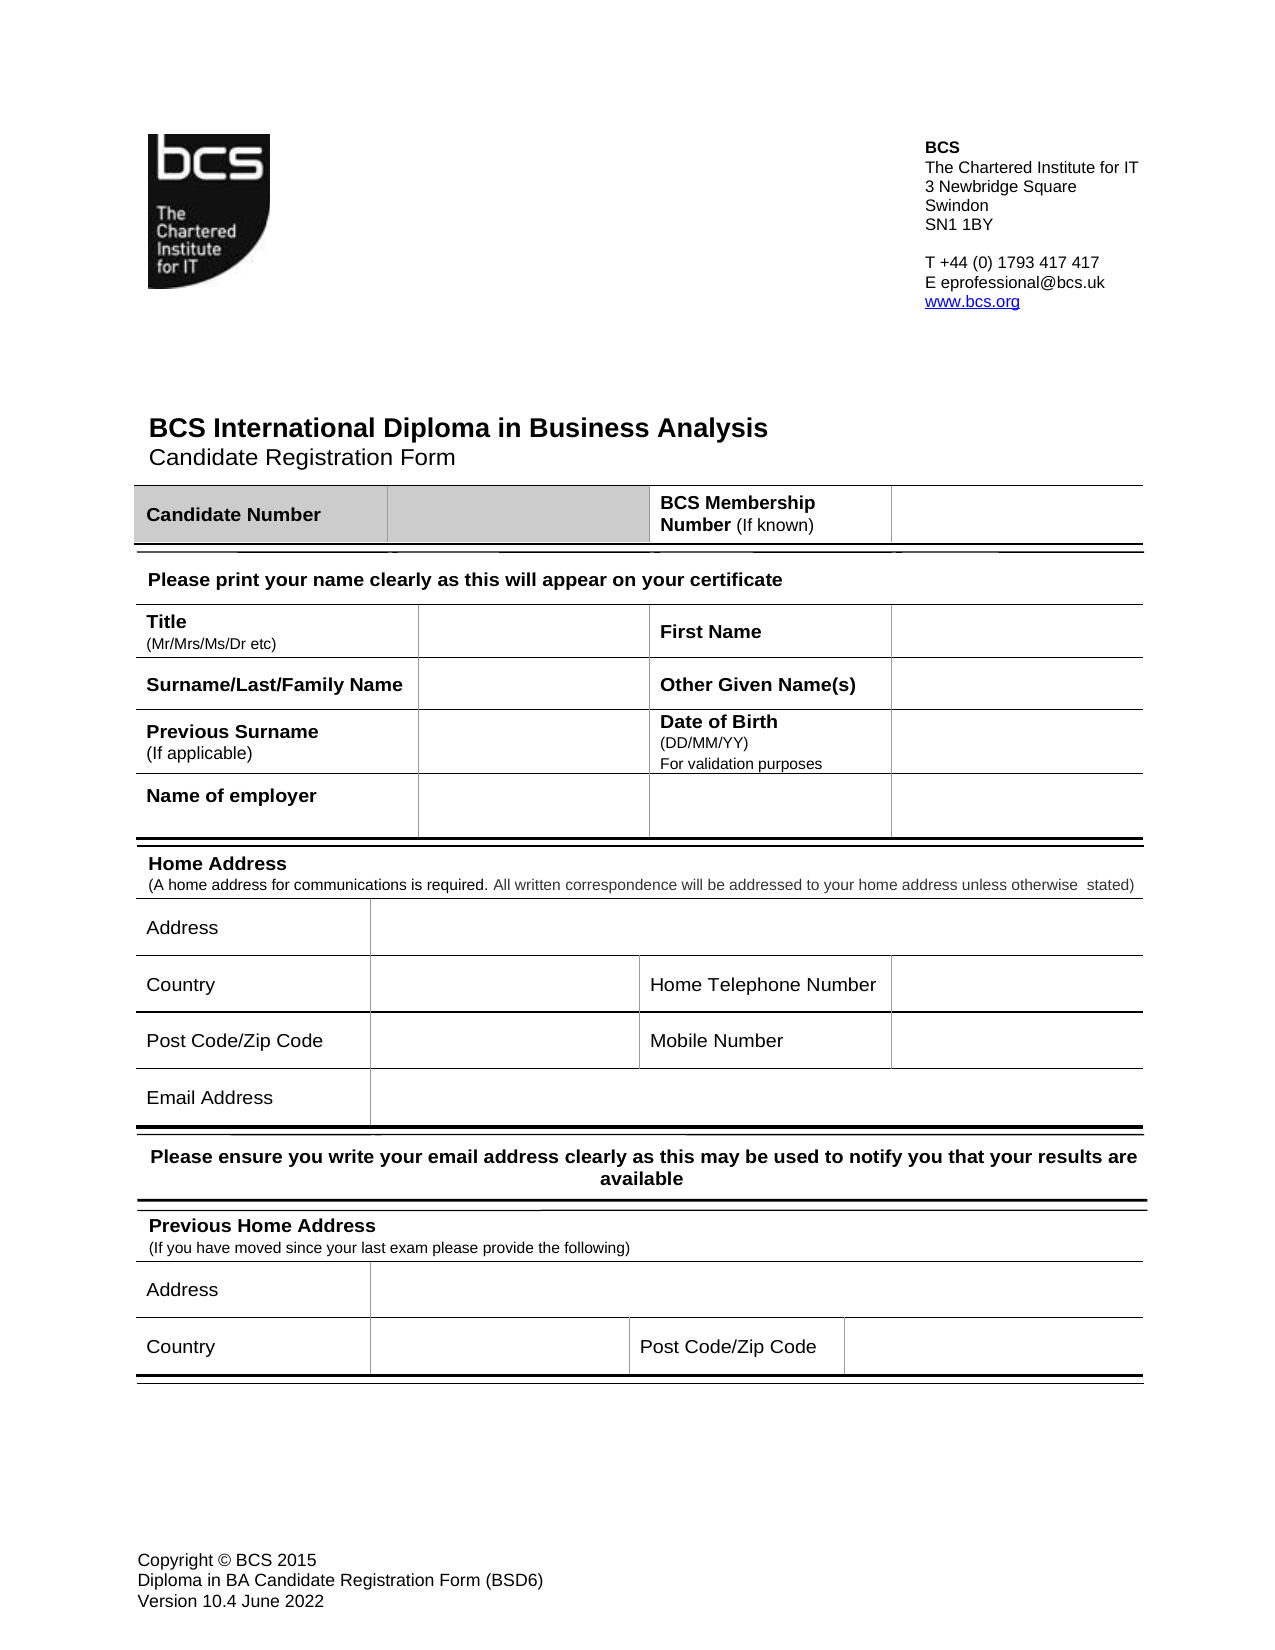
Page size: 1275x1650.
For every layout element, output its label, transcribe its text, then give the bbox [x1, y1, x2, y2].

text Previous Home Address [148, 1211, 1140, 1236]
table_cell Email Address [136, 1069, 370, 1125]
text T +44 (0) 1793 417 417 [925, 253, 1141, 272]
text Swindon [925, 196, 1141, 215]
table_header [371, 1262, 1143, 1317]
table_cell [371, 1013, 639, 1068]
table_cell Post Code/Zip Code [630, 1318, 844, 1374]
table_header BCS Membership Number (If known) [650, 486, 891, 542]
table_cell Home Telephone Number [640, 956, 891, 1011]
text Home Address [148, 853, 1140, 874]
table_cell Country [136, 1318, 370, 1374]
table_cell [892, 1013, 1143, 1068]
table_cell [892, 956, 1143, 1011]
table_header [388, 486, 649, 542]
table_cell Previous Surname (If applicable) [136, 710, 418, 773]
table_cell Name of employer [136, 774, 418, 837]
text (If you have moved since your last exam please provide the following) [148, 1238, 1140, 1256]
table_cell [371, 1069, 1143, 1125]
table_header [419, 605, 649, 657]
text (A home address for communications is required. All written correspondence will be addressed to your home address unless otherwise stated) [148, 876, 1140, 894]
picture [148, 134, 270, 289]
table_cell [419, 710, 649, 773]
table_cell Other Given Name(s) [650, 658, 891, 709]
table_header Address [136, 1262, 370, 1317]
table_cell [371, 1318, 629, 1374]
table_cell [845, 1318, 1143, 1374]
table_header First Name [650, 605, 891, 657]
table_cell [892, 658, 1143, 709]
text SN1 1BY [925, 215, 1064, 234]
table_header Candidate Number [134, 486, 387, 542]
table_cell [419, 774, 649, 837]
table_header [371, 899, 1143, 955]
text BCS [925, 138, 1141, 157]
table_cell Surname/Last/Family Name [136, 658, 418, 709]
text Candidate Registration Form [148, 444, 903, 470]
table_cell [419, 658, 649, 709]
table_header Address [136, 899, 370, 955]
table_cell Post Code/Zip Code [136, 1013, 370, 1068]
table_cell Mobile Number [640, 1013, 891, 1068]
table_header Title (Mr/Mrs/Ms/Dr etc) [136, 605, 418, 657]
table_header [892, 486, 1143, 542]
text E eprofessional@bcs.uk www.bcs.org [925, 272, 1107, 311]
text BCS International Diploma in Business Analysis [148, 413, 903, 444]
table_cell [892, 710, 1143, 773]
table_cell [650, 774, 891, 837]
table_cell Country [136, 956, 370, 1011]
text Please print your name clearly as this will appear on your certificate [148, 568, 1140, 590]
table_cell [892, 774, 1143, 837]
table_cell Date of Birth (DD/MM/YY) For validation purposes [650, 710, 891, 773]
text Please ensure you write your email address clearly as this may be used to notify you that your results are available [150, 1146, 1140, 1190]
text The Chartered Institute for IT 3 Newbridge Square [925, 157, 1141, 196]
table_header [892, 605, 1143, 657]
table_cell [371, 956, 639, 1011]
